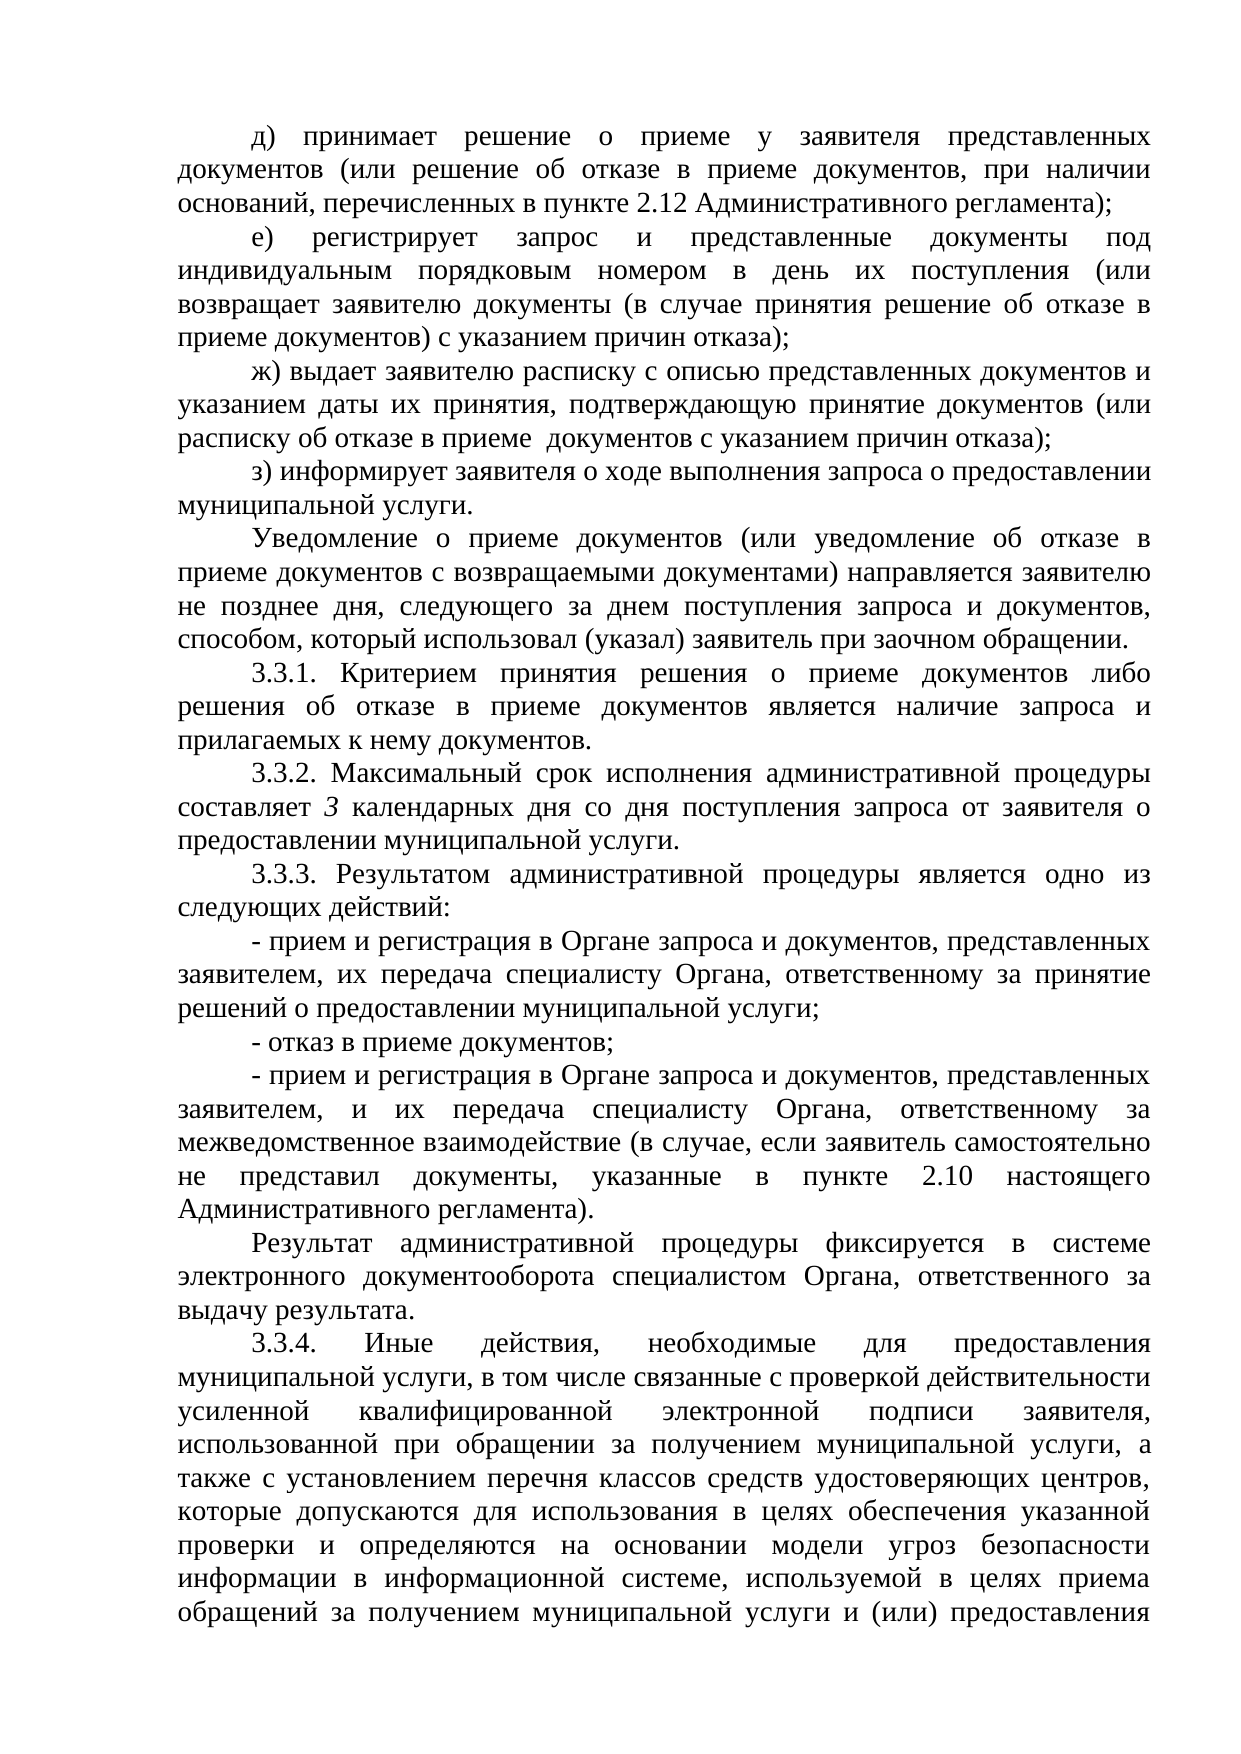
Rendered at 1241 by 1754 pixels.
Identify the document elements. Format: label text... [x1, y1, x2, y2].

text 3.3.3. Результатом административной процедуры является одно из следующих действий: [177, 856, 1152, 923]
text е) регистрирует запрос и представленные документы под индивидуальным порядковым номером в день их поступления (или возвращает заявителю документы (в случае принятия решение об отказе в приеме документов) с указанием причин отказа); [177, 219, 1152, 353]
text з) информирует заявителя о ходе выполнения запроса о предоставлении муниципальной услуги. [177, 453, 1152, 521]
text - отказ в приеме документов; [177, 1024, 1152, 1057]
text Уведомление о приеме документов (или уведомление об отказе в приеме документов с возвращаемыми документами) направляется заявителю не позднее дня, следующего за днем поступления запроса и документов, способом, который использовал (указал) заявитель при заочном обращении. [177, 521, 1152, 655]
text - прием и регистрация в Органе запроса и документов, представленных заявителем, их передача специалисту Органа, ответственному за принятие решений о предоставлении муниципальной услуги; [177, 923, 1152, 1024]
text ж) выдает заявителю расписку с описью представленных документов и указанием даты их принятия, подтверждающую принятие документов (или расписку об отказе в приеме документов с указанием причин отказа); [177, 353, 1152, 453]
text д) принимает решение о приеме у заявителя представленных документов (или решение об отказе в приеме документов, при наличии оснований, перечисленных в пункте 2.12 Административного регламента); [177, 118, 1152, 219]
text 3.3.1. Критерием принятия решения о приеме документов либо решения об отказе в приеме документов является наличие запроса и прилагаемых к нему документов. [177, 655, 1152, 755]
text 3.3.2. Максимальный срок исполнения административной процедуры составляет 3 календарных дня со дня поступления запроса от заявителя о предоставлении муниципальной услуги. [177, 755, 1152, 856]
text - прием и регистрация в Органе запроса и документов, представленных заявителем, и их передача специалисту Органа, ответственному за межведомственное взаимодействие (в случае, если заявитель самостоятельно не представил документы, указанные в пункте 2.10 настоящего Административного регламента). [177, 1057, 1152, 1225]
text Результат административной процедуры фиксируется в системе электронного документооборота специалистом Органа, ответственного за выдачу результата. [177, 1225, 1152, 1326]
